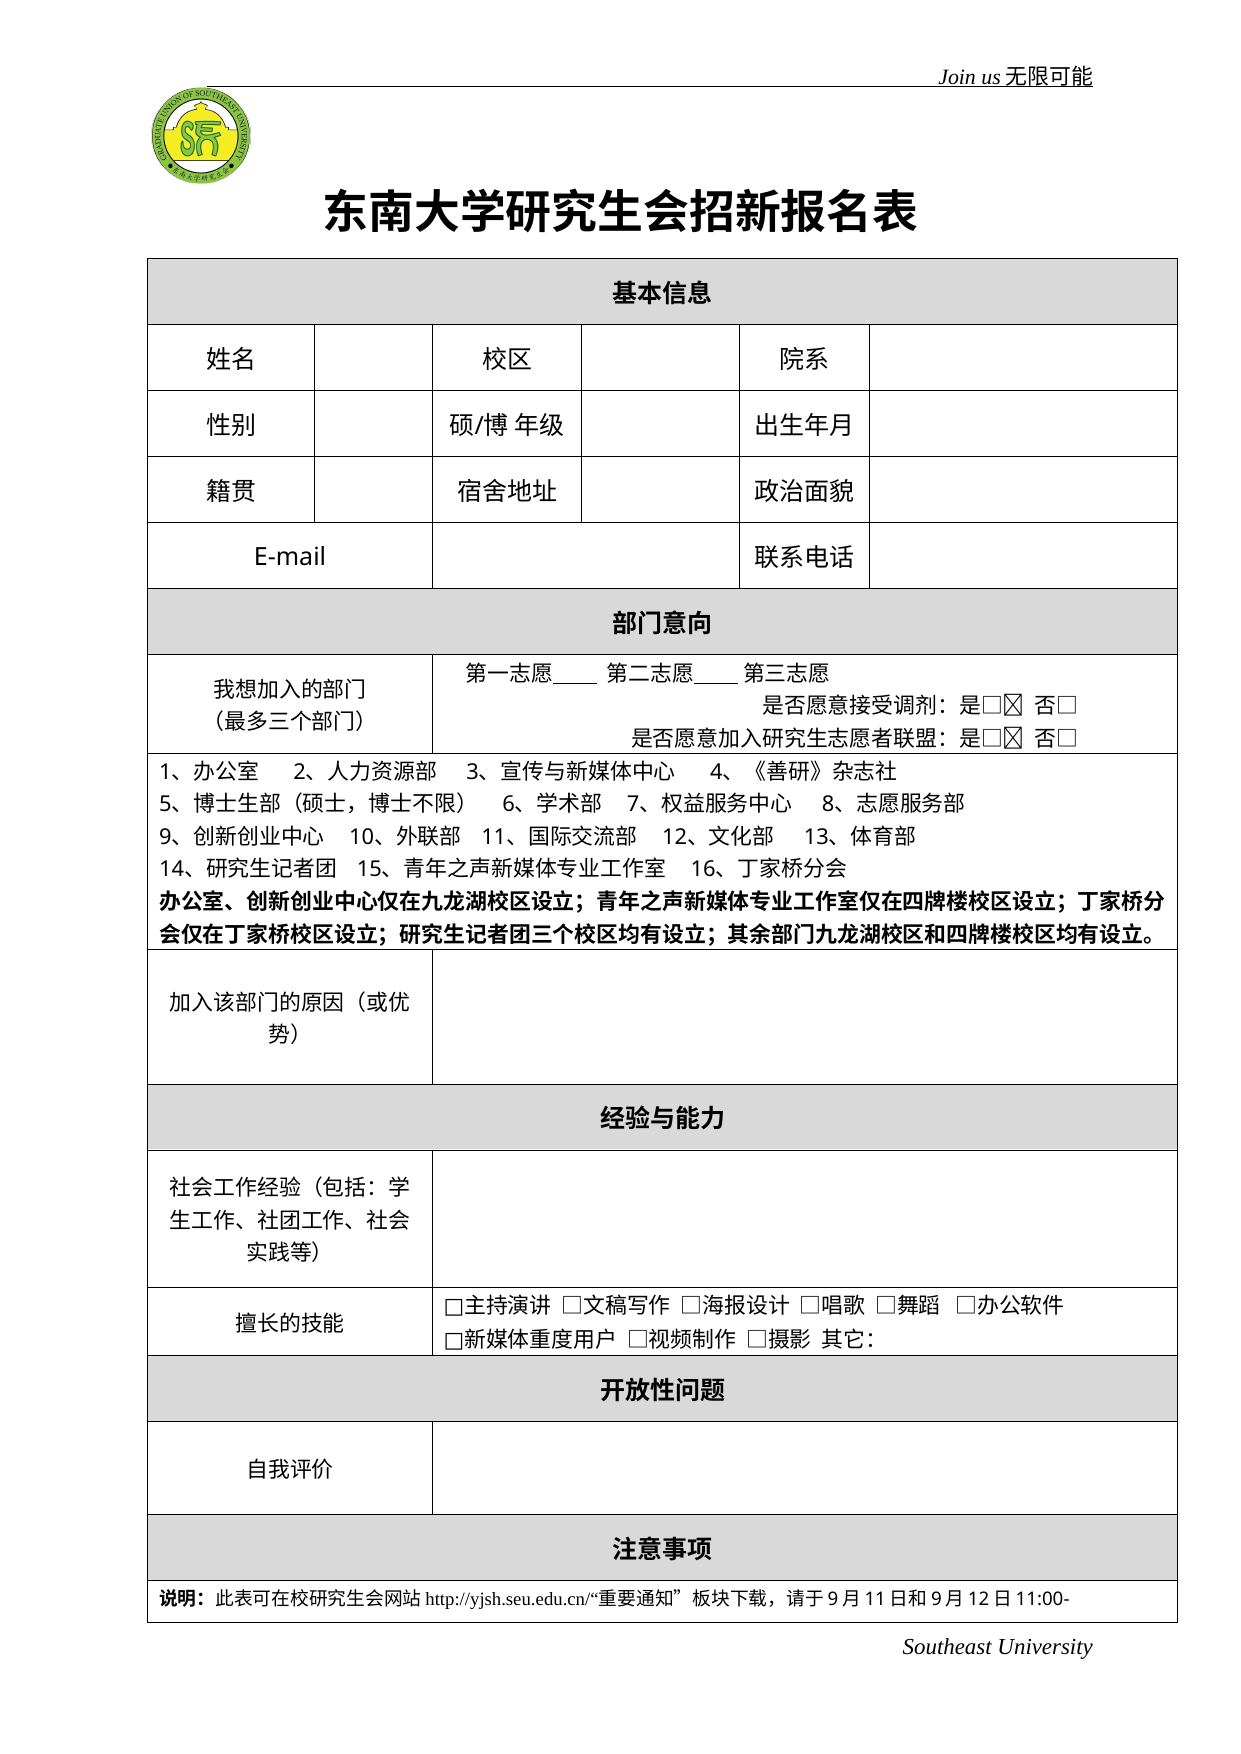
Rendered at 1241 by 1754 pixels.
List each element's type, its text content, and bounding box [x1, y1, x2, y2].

table_cell [870, 457, 1177, 522]
table_cell 我想加入的部门 （最多三个部门） [148, 655, 432, 753]
table_cell 校区 [433, 325, 581, 390]
table_cell 联系电话 [740, 523, 869, 588]
table_cell 宿舍地址 [433, 457, 581, 522]
table_cell [433, 1422, 1177, 1514]
table_cell 社会工作经验（包括：学生工作、社团工作、社会实践等） [148, 1151, 432, 1287]
table_cell 擅长的技能 [148, 1288, 432, 1355]
table_cell □主持演讲 □文稿写作 □海报设计 □唱歌 □舞蹈 □办公软件 [433, 1288, 1177, 1320]
table_cell 自我评价 [148, 1422, 432, 1514]
table_cell [315, 457, 432, 522]
table_cell [582, 391, 739, 456]
table_cell □新媒体重度用户 □视频制作 □摄影 其它： [433, 1320, 1177, 1355]
table_cell [582, 457, 739, 522]
table_cell [433, 950, 1177, 1083]
table_cell 性别 [148, 391, 314, 456]
table_cell E-mail [148, 523, 432, 588]
text 东南大学研究生会招新报名表 [148, 160, 1093, 258]
table_cell [870, 325, 1177, 390]
table_cell 姓名 [148, 325, 314, 390]
picture [147, 82, 253, 195]
table_cell 1、办公室 2、人力资源部 3、宣传与新媒体中心 4、《善研》杂志社 5、博士生部（硕士，博士不限） 6、学术部 7、权益服务中心 8、志愿服务部 9、创新创业中心 10、外联部 11、国际交流部 12、文化部 13、体育部 14、研究生记者团 15、青年之声新媒体专业工作室 16、丁家桥分会 办公室、创新创业中心仅在九龙湖校区设立；青年之声新媒体专业工作室仅在四牌楼校区设立；丁家桥分会仅在丁家桥校区设立；研究生记者团三个校区均有设立；其余部门九龙湖校区和四牌楼校区均有设立。 [148, 754, 1177, 949]
table_cell [433, 1151, 1177, 1287]
table_header 基本信息 [148, 259, 1177, 324]
table_cell 院系 [740, 325, 869, 390]
table_cell [433, 523, 739, 588]
table_cell 第一志愿 第二志愿 第三志愿 是否愿意接受调剂：是□ 否□ 是否愿意加入研究生志愿者联盟：是□ 否□ [433, 655, 1177, 753]
table_cell 开放性问题 [148, 1356, 1177, 1421]
table_cell 政治面貌 [740, 457, 869, 522]
table_cell 经验与能力 [148, 1085, 1177, 1149]
table_cell [870, 391, 1177, 456]
table_cell 籍贯 [148, 457, 314, 522]
table_cell 注意事项 [148, 1515, 1177, 1580]
table_cell [582, 325, 739, 390]
table_cell [315, 391, 432, 456]
table_cell 出生年月 [740, 391, 869, 456]
table_cell 加入该部门的原因（或优势） [148, 950, 432, 1083]
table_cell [148, 1581, 1177, 1622]
table_cell 硕/博 年级 [433, 391, 581, 456]
table_cell 部门意向 [148, 589, 1177, 654]
table_cell [315, 325, 432, 390]
table_cell [870, 523, 1177, 588]
